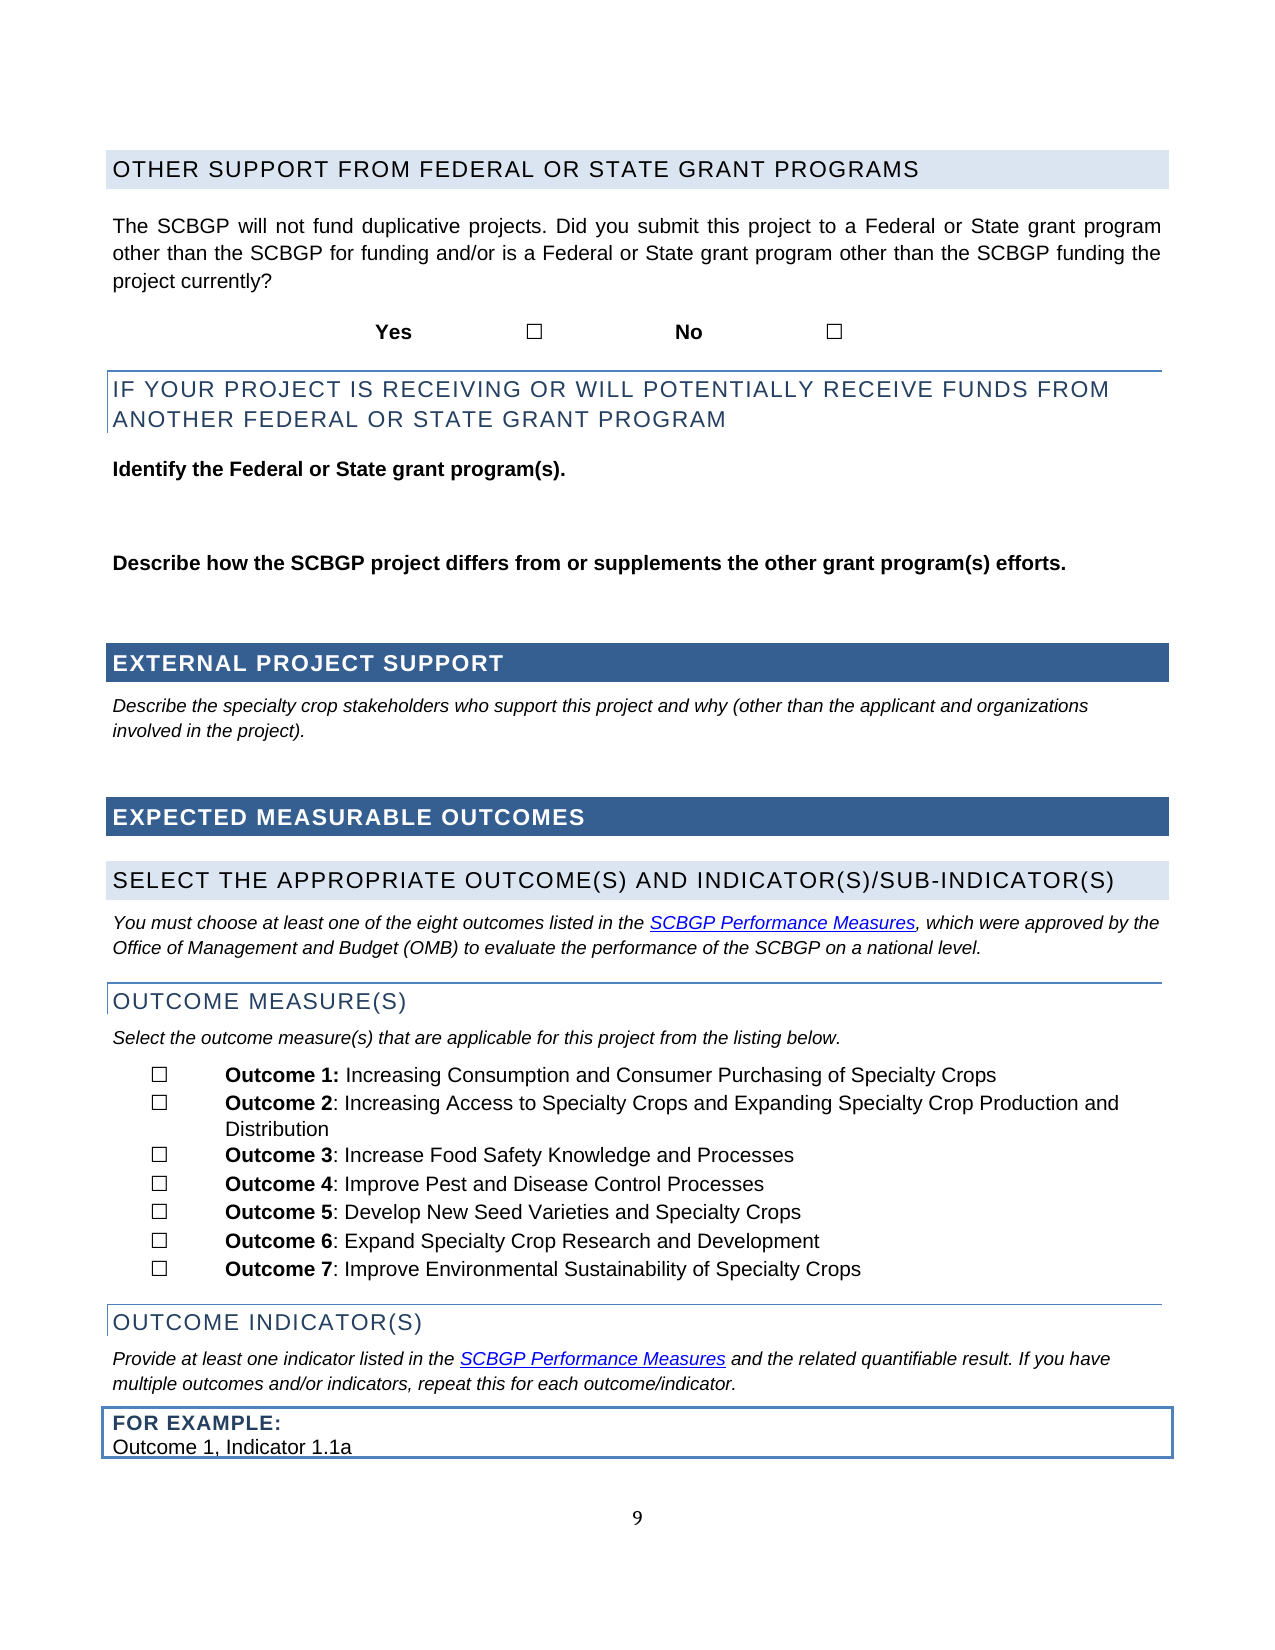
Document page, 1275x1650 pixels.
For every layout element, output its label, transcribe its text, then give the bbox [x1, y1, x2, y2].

text Outcome 5: Develop New Seed Varieties and Specialty Crops [150, 1197, 1162, 1226]
text Describe the specialty crop stakeholders who support this project and why (other than the applicant and organizations involved in the project). [112, 694, 1162, 741]
text Yes No [375, 317, 1162, 345]
text Describe how the SCBGP project differs from or supplements the other grant program(s) efforts. [112, 550, 1162, 574]
text Provide at least one indicator listed in the SCBGP Performance Measures and the related quantifiable result. If you have multiple outcomes and/or indicators, repeat this for each outcome/indicator. [112, 1348, 1162, 1394]
subtitle If Your Project is receiving or will Potentially receive Funds from another Federal or State Grant Program [108, 372, 1162, 433]
text Select the outcome measure(s) that are applicable for this project from the listing below. [112, 1027, 1162, 1048]
text Outcome 1, Indicator 1.1a [112, 1435, 1162, 1456]
text Outcome 2: Increasing Access to Specialty Crops and Expanding Specialty Crop Production and Distribution [150, 1088, 1162, 1141]
subtitle Outcome Measure(s) [108, 984, 1162, 1014]
subtitle Outcome Indicator(s) [108, 1305, 1162, 1336]
text Outcome 3: Increase Food Safety Knowledge and Processes [150, 1141, 1162, 1169]
text Identify the Federal or State grant program(s). [112, 457, 1162, 481]
subtitle Select the Appropriate Outcome(s) and Indicator(s)/Sub-Indicator(s) [113, 867, 1162, 893]
text For example: [104, 1409, 1171, 1435]
text Outcome 1: Increasing Consumption and Consumer Purchasing of Specialty Crops [150, 1060, 1162, 1088]
subtitle Expected Measurable Outcomes [113, 804, 1162, 830]
text Outcome 4: Improve Pest and Disease Control Processes [150, 1169, 1162, 1197]
text Outcome 6: Expand Specialty Crop Research and Development [150, 1226, 1162, 1254]
text You must choose at least one of the eight outcomes listed in the SCBGP Performance Measures, which were approved by the Office of Management and Budget (OMB) to evaluate the performance of the SCBGP on a national level. [112, 912, 1162, 958]
text The SCBGP will not fund duplicative projects. Did you submit this project to a Federal or State grant program other than the SCBGP for funding and/or is a Federal or State grant program other than the SCBGP funding the project currently? [112, 213, 1162, 292]
subtitle Other Support from Federal or State Grant Programs [113, 156, 1162, 183]
subtitle External Project Support [113, 650, 1162, 676]
text Outcome 7: Improve Environmental Sustainability of Specialty Crops [150, 1254, 1162, 1283]
